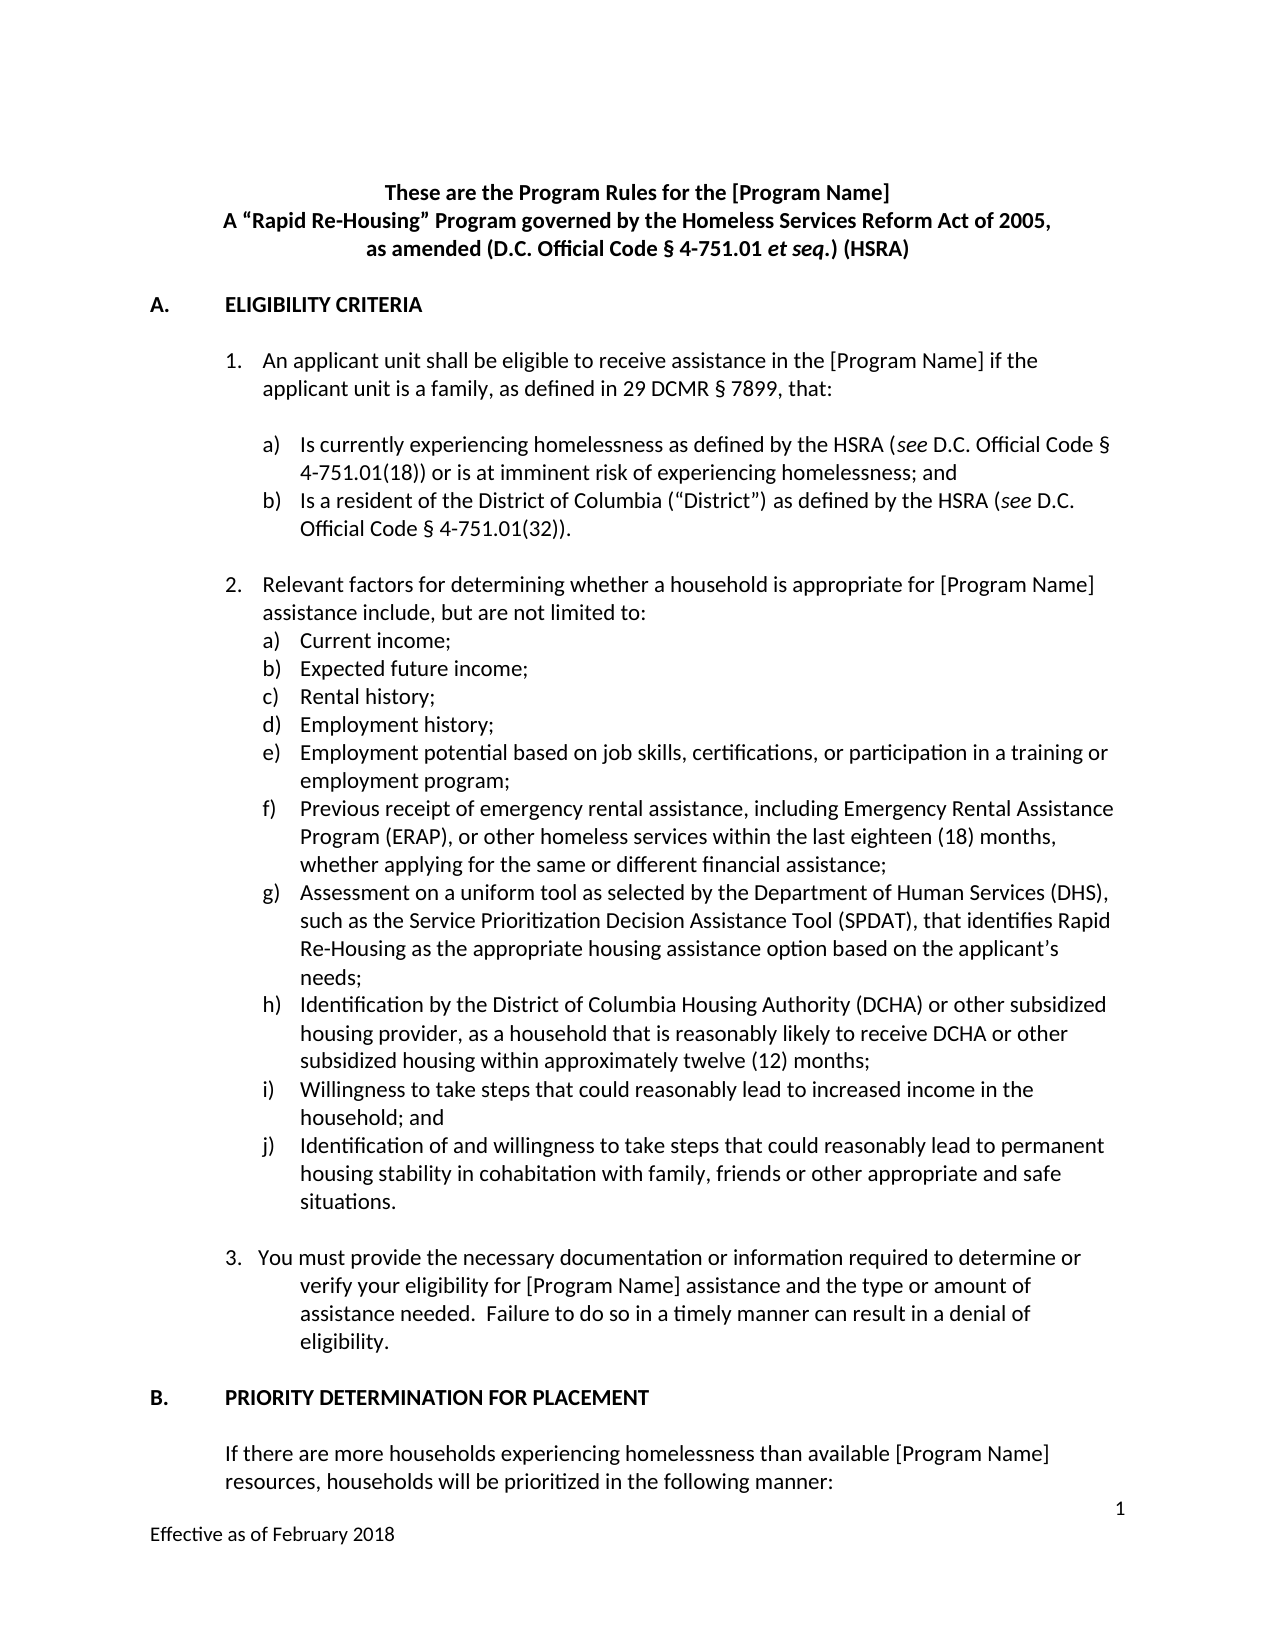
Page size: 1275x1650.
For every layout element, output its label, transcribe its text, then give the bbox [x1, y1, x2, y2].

list Rental history; [262, 682, 1125, 710]
list Previous receipt of emergency rental assistance, including Emergency Rental Assistance Program (ERAP), or other homeless services within the last eighteen (18) months, whether applying for the same or different financial assistance; [262, 794, 1125, 878]
text A “Rapid Re-Housing” Program governed by the Homeless Services Reform Act of 2005, [150, 206, 1125, 234]
list Employment potential based on job skills, certifications, or participation in a training or employment program; [262, 738, 1125, 794]
list Identification by the District of Columbia Housing Authority (DCHA) or other subsidized housing provider, as a household that is reasonably likely to receive DCHA or other subsidized housing within approximately twelve (12) months; [262, 991, 1125, 1075]
list An applicant unit shall be eligible to receive assistance in the [Program Name] if the applicant unit is a family, as defined in 29 DCMR § 7899, that: [225, 346, 1125, 402]
list Is a resident of the District of Columbia (“District”) as defined by the HSRA (see D.C. Official Code § 4-751.01(32)). [262, 486, 1125, 542]
list Is currently experiencing homelessness as defined by the HSRA (see D.C. Official Code § 4-751.01(18)) or is at imminent risk of experiencing homelessness; and [262, 430, 1125, 486]
text A. ELIGIBILITY CRITERIA [150, 290, 1125, 318]
text as amended (D.C. Official Code § 4-751.01 et seq.) (HSRA) [150, 234, 1125, 262]
list Relevant factors for determining whether a household is appropriate for [Program Name] assistance include, but are not limited to: [225, 570, 1125, 626]
text 3. You must provide the necessary documentation or information required to determine or verify your eligibility for [Program Name] assistance and the type or amount of assistance needed. Failure to do so in a timely manner can result in a denial of eligibility. [225, 1243, 1125, 1355]
list Assessment on a uniform tool as selected by the Department of Human Services (DHS), such as the Service Prioritization Decision Assistance Tool (SPDAT), that identifies Rapid Re-Housing as the appropriate housing assistance option based on the applicant’s needs; [262, 878, 1125, 991]
list Employment history; [262, 710, 1125, 738]
list Willingness to take steps that could reasonably lead to increased income in the household; and [262, 1075, 1125, 1131]
list PRIORITY DETERMINATION FOR PLACEMENT [150, 1383, 1125, 1411]
text If there are more households experiencing homelessness than available [Program Name] resources, households will be prioritized in the following manner: [225, 1439, 1125, 1495]
list Current income; [262, 626, 1125, 654]
text These are the Program Rules for the [Program Name] [150, 178, 1125, 206]
list Expected future income; [262, 654, 1125, 682]
list Identification of and willingness to take steps that could reasonably lead to permanent housing stability in cohabitation with family, friends or other appropriate and safe situations. [262, 1131, 1125, 1215]
